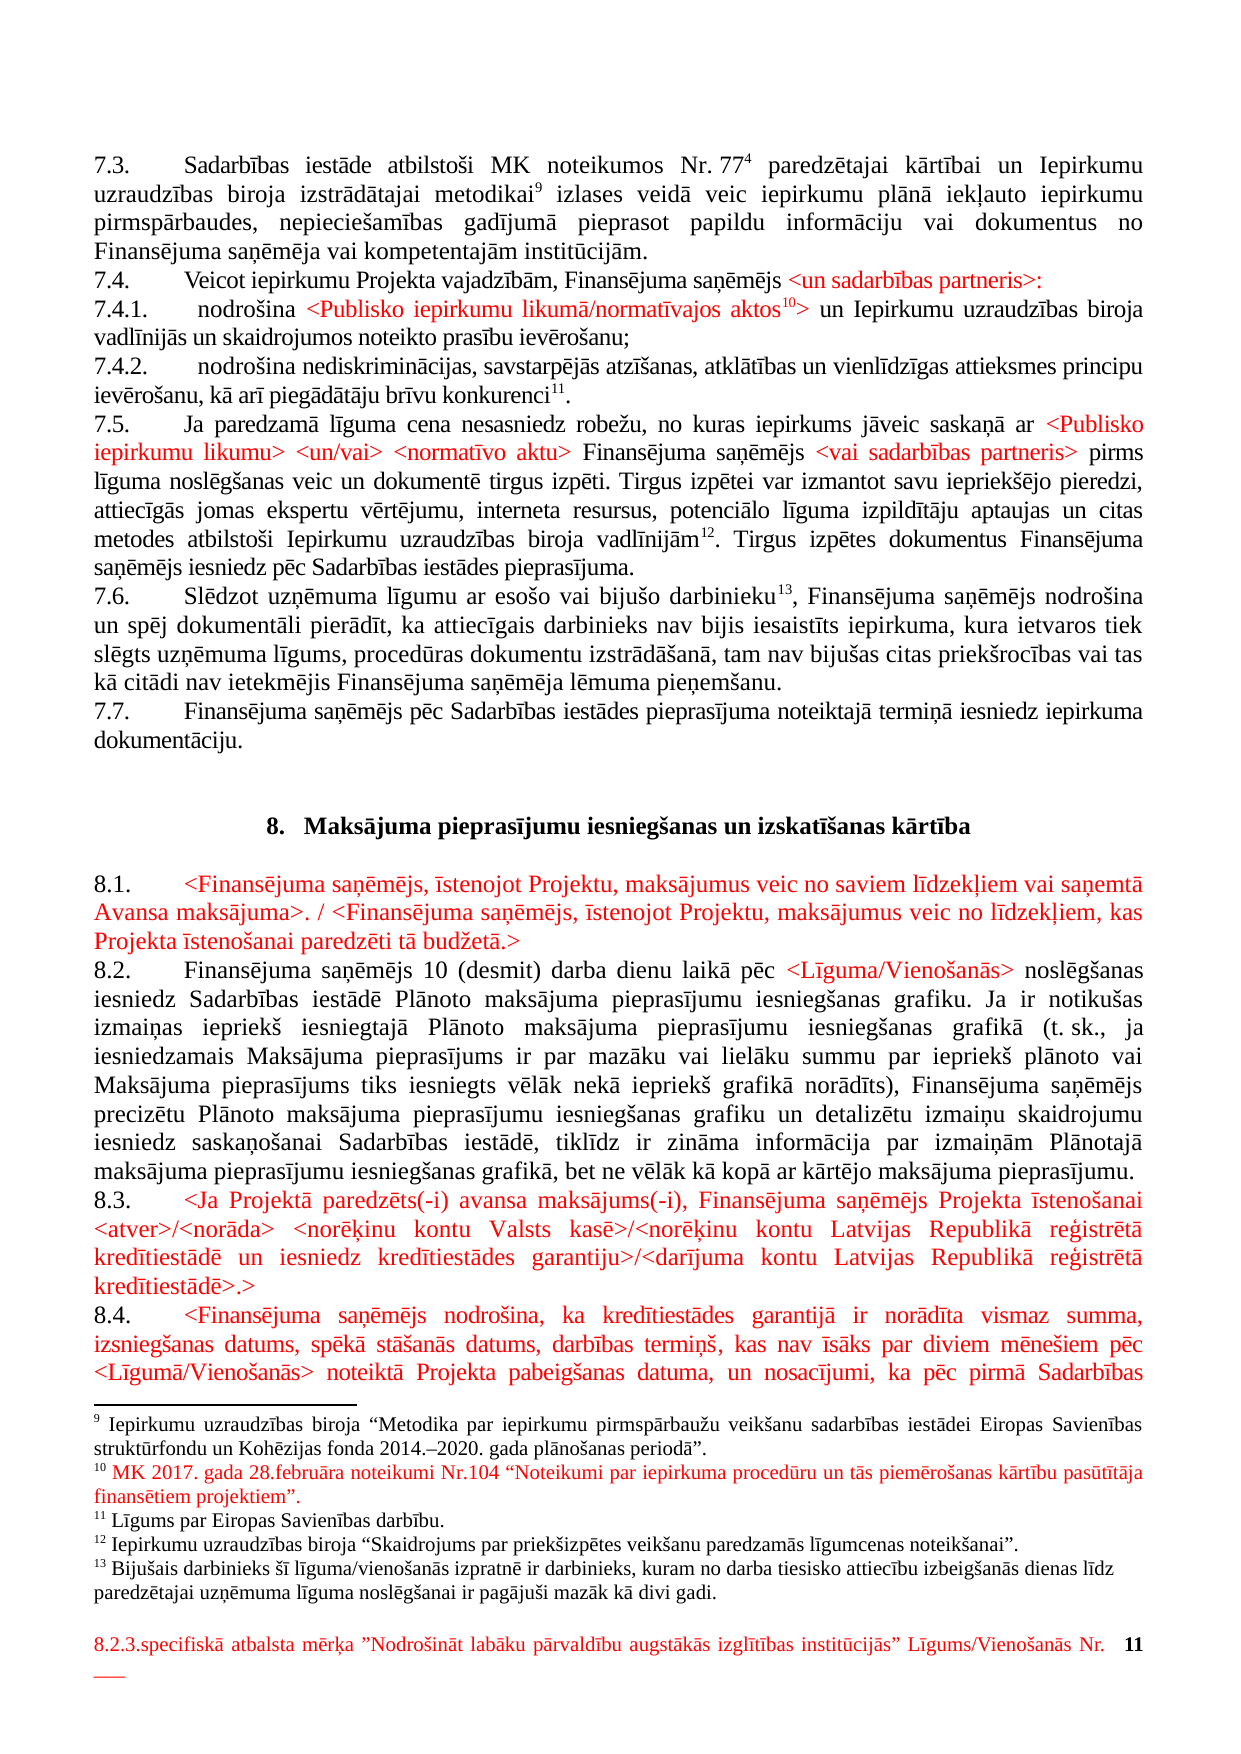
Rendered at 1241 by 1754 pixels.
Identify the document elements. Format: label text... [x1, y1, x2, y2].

list Ja paredzamā līguma cena nesasniedz robežu, no kuras iepirkums jāveic saskaņā ar <Publisko iepirkumu likumu> <un/vai> <normatīvo aktu> Finansējuma saņēmējs <vai sadarbības partneris> pirms līguma noslēgšanas veic un dokumentē tirgus izpēti. Tirgus izpētei var izmantot savu iepriekšējo pieredzi, attiecīgās jomas ekspertu vērtējumu, interneta resursus, potenciālo līguma izpildītāju aptaujas un citas metodes atbilstoši Iepirkumu uzraudzības biroja vadlīnijām. Tirgus izpētes dokumentus Finansējuma saņēmējs iesniedz pēc Sadarbības iestādes pieprasījuma. [94, 409, 1144, 581]
list Finansējuma saņēmējs pēc Sadarbības iestādes pieprasījuma noteiktajā termiņā iesniedz iepirkuma dokumentāciju. [94, 696, 1144, 754]
list Maksājuma pieprasījumu iesniegšanas un izskatīšanas kārtība [94, 811, 1144, 840]
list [94, 1300, 1144, 1386]
list Slēdzot uzņēmuma līgumu ar esošo vai bijušo darbinieku, Finansējuma saņēmējs nodrošina un spēj dokumentāli pierādīt, ka attiecīgais darbinieks nav bijis iesaistīts iepirkuma, kura ietvaros tiek slēgts uzņēmuma līgums, procedūras dokumentu izstrādāšanā, tam nav bijušas citas priekšrocības vai tas kā citādi nav ietekmējis Finansējuma saņēmēja lēmuma pieņemšanu. [94, 581, 1144, 696]
list Finansējuma saņēmējs 10 (desmit) darba dienu laikā pēc <Līguma/Vienošanās> noslēgšanas iesniedz Sadarbības iestādē Plānoto maksājuma pieprasījumu iesniegšanas grafiku. Ja ir notikušas izmaiņas iepriekš iesniegtajā Plānoto maksājuma pieprasījumu iesniegšanas grafikā (t. sk., ja iesniedzamais Maksājuma pieprasījums ir par mazāku vai lielāku summu par iepriekš plānoto vai Maksājuma pieprasījums tiks iesniegts vēlāk nekā iepriekš grafikā norādīts), Finansējuma saņēmējs precizētu Plānoto maksājuma pieprasījumu iesniegšanas grafiku un detalizētu izmaiņu skaidrojumu iesniedz saskaņošanai Sadarbības iestādē, tiklīdz ir zināma informācija par izmaiņām Plānotajā maksājuma pieprasījumu iesniegšanas grafikā, bet ne vēlāk kā kopā ar kārtējo maksājuma pieprasījumu. [94, 955, 1144, 1185]
list <Finansējuma saņēmējs, īstenojot Projektu, maksājumus veic no saviem līdzekļiem vai saņemtā Avansa maksājuma>. / <Finansējuma saņēmējs, īstenojot Projektu, maksājumus veic no līdzekļiem, kas Projekta īstenošanai paredzēti tā budžetā.> [94, 869, 1144, 955]
list nodrošina <Publisko iepirkumu likumā/normatīvajos aktos> un Iepirkumu uzraudzības biroja vadlīnijās un skaidrojumos noteikto prasību ievērošanu; [94, 294, 1144, 351]
list Veicot iepirkumu Projekta vajadzībām, Finansējuma saņēmējs <un sadarbības partneris>: [94, 265, 1144, 294]
list nodrošina nediskriminācijas, savstarpējās atzīšanas, atklātības un vienlīdzīgas attieksmes principu ievērošanu, kā arī piegādātāju brīvu konkurenci. [94, 351, 1144, 409]
list Sadarbības iestāde atbilstoši MK noteikumos Nr. 774 paredzētajai kārtībai un Iepirkumu uzraudzības biroja izstrādātajai metodikai izlases veidā veic iepirkumu plānā iekļauto iepirkumu pirmspārbaudes, nepieciešamības gadījumā pieprasot papildu informāciju vai dokumentus no Finansējuma saņēmēja vai kompetentajām institūcijām. [94, 150, 1144, 265]
list <Ja Projektā paredzēts(-i) avansa maksājums(-i), Finansējuma saņēmējs Projekta īstenošanai <atver>/<norāda> <norēķinu kontu Valsts kasē>/<norēķinu kontu Latvijas Republikā reģistrētā kredītiestādē un iesniedz kredītiestādes garantiju>/<darījuma kontu Latvijas Republikā reģistrētā kredītiestādē>.> [94, 1185, 1144, 1300]
